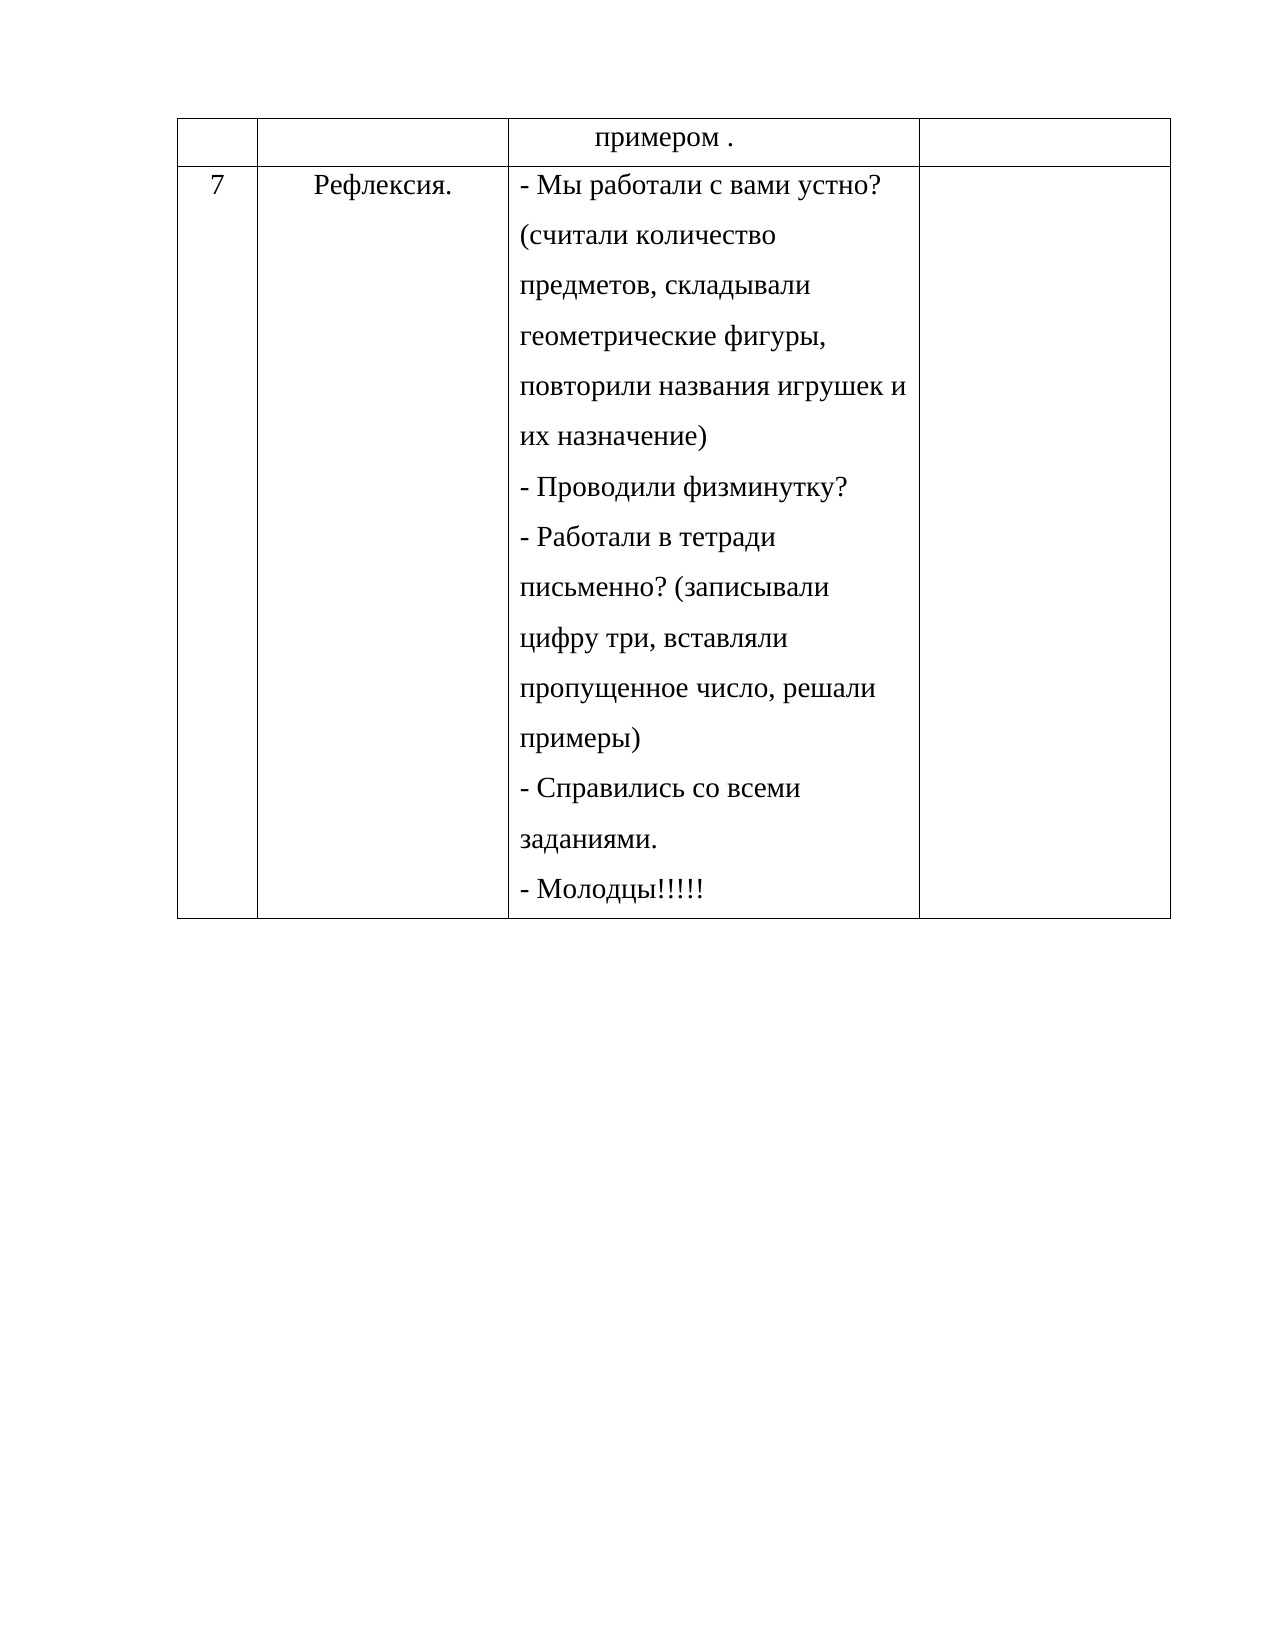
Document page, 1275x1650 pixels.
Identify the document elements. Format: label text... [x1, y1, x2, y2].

table_cell [920, 167, 1170, 918]
table_cell Рефлексия. [258, 167, 508, 918]
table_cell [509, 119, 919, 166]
table_cell 6 [178, 119, 257, 166]
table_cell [258, 119, 508, 166]
table_cell - Мы работали с вами устно? (считали количество предметов, складывали геометрические фигуры, повторили названия игрушек и их назначение) - Проводили физминутку? - Работали в тетради письменно? (записывали цифру три, вставляли пропущенное число, решали примеры) - Справились со всеми заданиями. - Молодцы!!!!! [509, 167, 919, 918]
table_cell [920, 119, 1170, 166]
table_cell 7 [178, 167, 257, 918]
